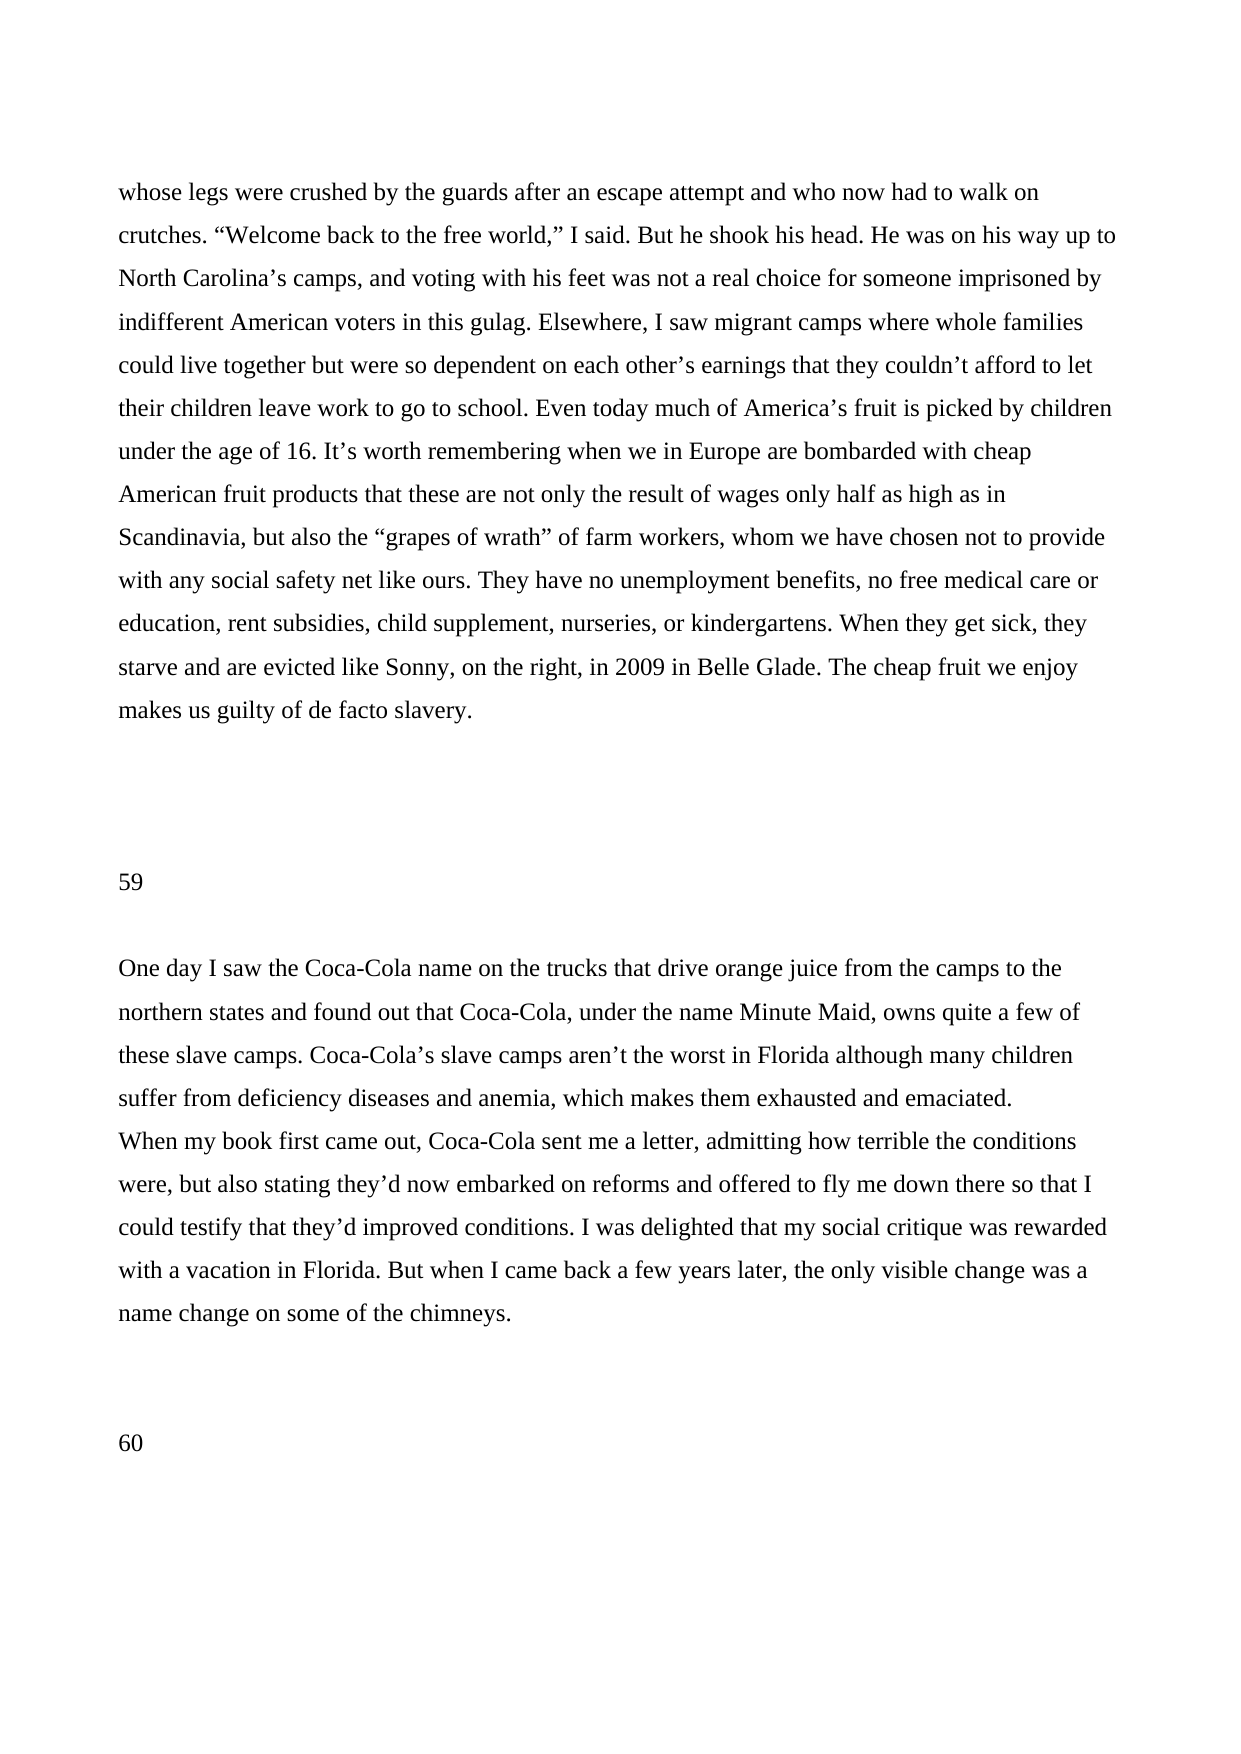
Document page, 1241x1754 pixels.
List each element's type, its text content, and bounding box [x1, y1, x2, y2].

text One day I saw the Coca-Cola name on the trucks that drive orange juice from the camps to the northern states and found out that Coca-Cola, under the name Minute Maid, owns quite a few of these slave camps. Coca-Cola’s slave camps aren’t the worst in Florida although many children suffer from deficiency diseases and anemia, which makes them exhausted and emaciated. [118, 953, 1122, 1112]
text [118, 177, 1122, 939]
text When my book first came out, Coca-Cola sent me a letter, admitting how terrible the conditions were, but also stating they’d now embarked on reforms and offered to fly me down there so that I could testify that they’d improved conditions. I was delighted that my social critique was rewarded with a vacation in Florida. But when I came back a few years later, the only visible change was a name change on some of the chimneys. 60 [118, 1126, 1122, 1500]
